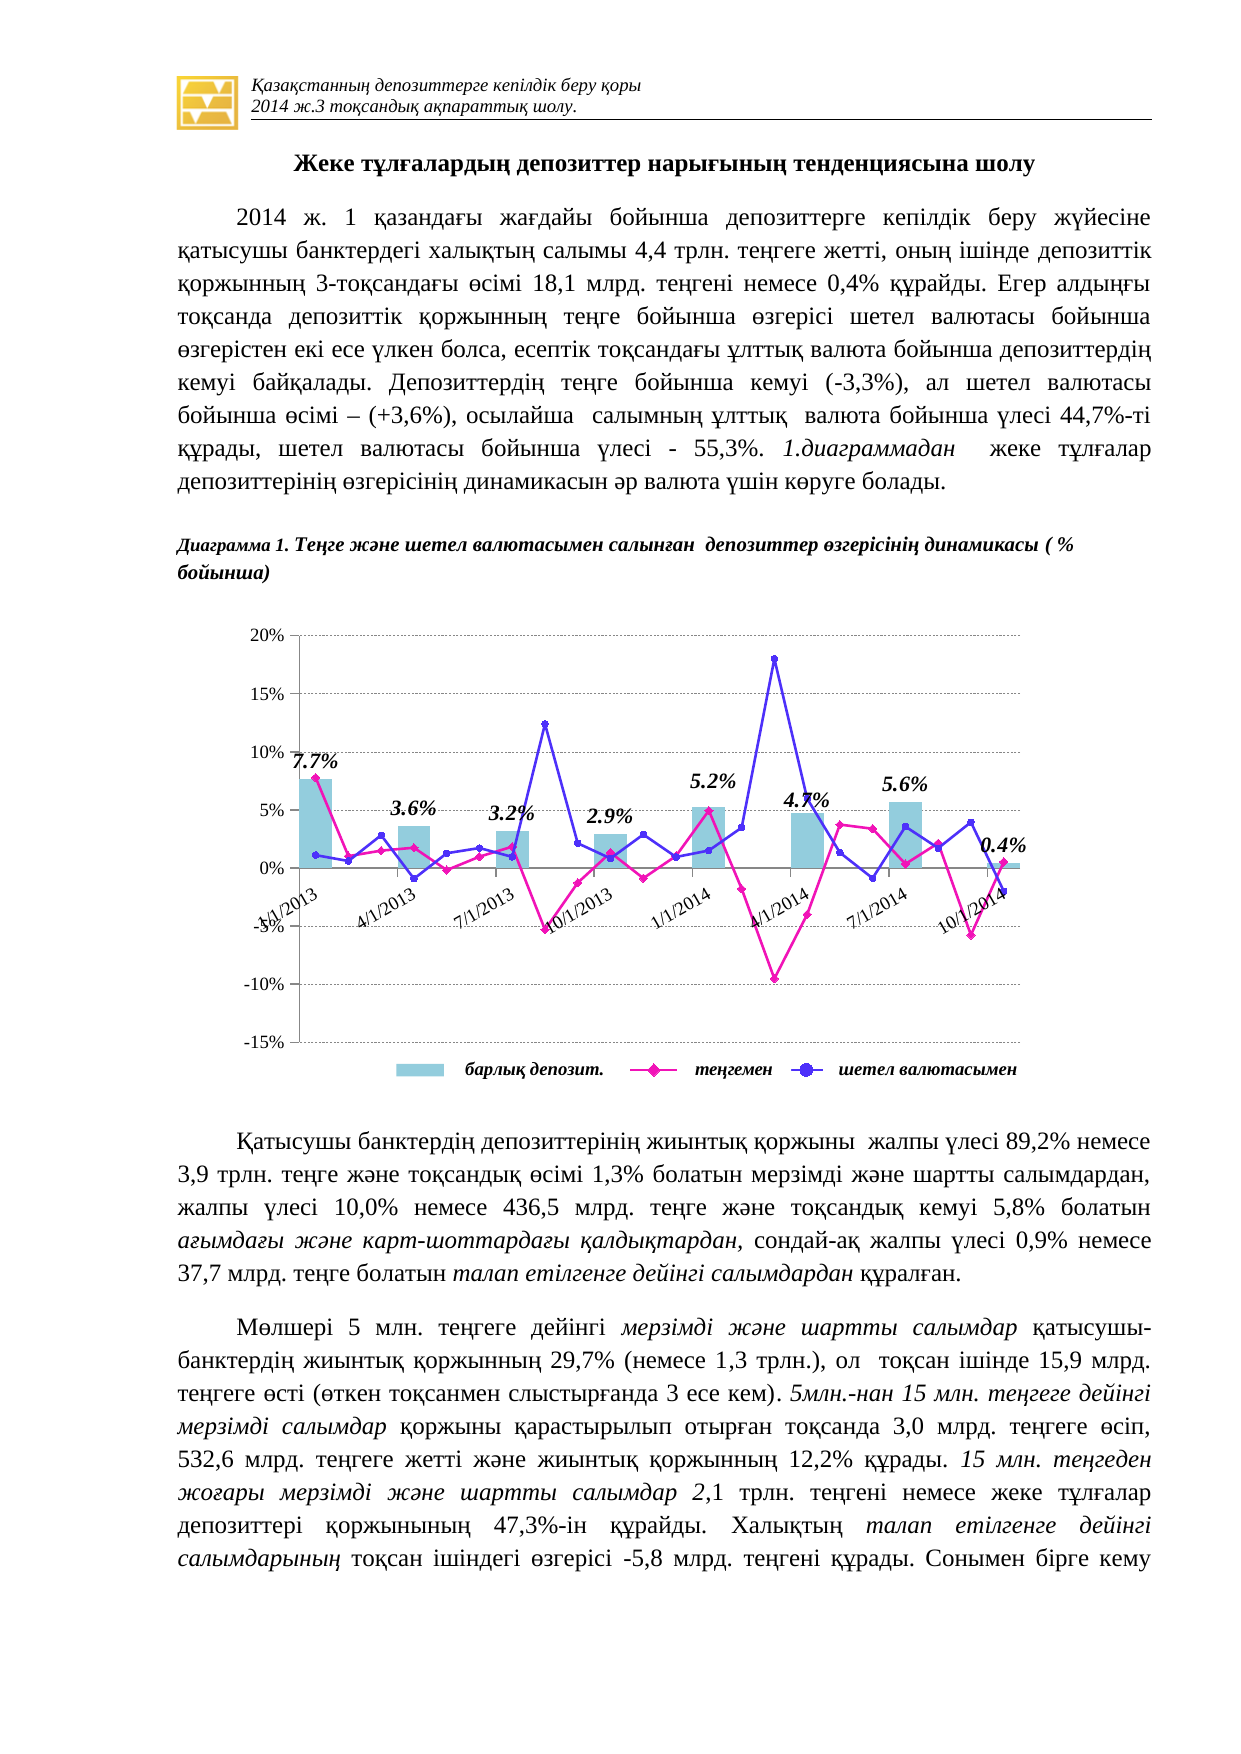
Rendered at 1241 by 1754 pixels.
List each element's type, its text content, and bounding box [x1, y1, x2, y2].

text 2014 ж. 1 қазандағы жағдайы бойынша депозиттерге кепілдік беру жүйесіне қатысушы банктердегі халықтың салымы 4,4 трлн. теңгеге жетті, оның ішінде депозиттік қоржынның 3-тоқсандағы өсімі 18,1 млрд. теңгені немесе 0,4% құрайды. Егер алдыңғы тоқсанда депозиттік қоржынның теңге бойынша өзгерісі шетел валютасы бойынша өзгерістен екі есе үлкен болса, есептік тоқсандағы ұлттық валюта бойынша депозиттердің кемуі байқалады. Депозиттердің теңге бойынша кемуі (-3,3%), ал шетел валютасы бойынша өсімі – (+3,6%), осылайша салымның ұлттық валюта бойынша үлесі 44,7%-ті құрады, шетел валютасы бойынша үлесі - 55,3%. 1.диаграммадан жеке тұлғалар депозиттерінің өзгерісінің динамикасын әр валюта үшін көруге болады. [177, 202, 1152, 495]
picture [176, 76, 239, 130]
text Жеке тұлғалардың депозиттер нарығының тенденциясына шолу [177, 148, 1152, 177]
text Диаграмма 1. Теңге және шетел валютасымен салынған депозиттер өзгерісінің динамикасы ( % бойынша) [177, 532, 1152, 584]
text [177, 1312, 1152, 1572]
text Қатысушы банктердің депозиттерінің жиынтық қоржыны жалпы үлесі 89,2% немесе 3,9 трлн. теңге және тоқсандық өсімі 1,3% болатын мерзімді және шартты салымдардан, жалпы үлесі 10,0% немесе 436,5 млрд. теңге және тоқсандық кемуі 5,8% болатын ағымдағы және карт-шоттардағы қалдықтардан, сондай-ақ жалпы үлесі 0,9% немесе 37,7 млрд. теңге болатын талап етілгенге дейінгі салымдардан құралған. [177, 1126, 1152, 1287]
